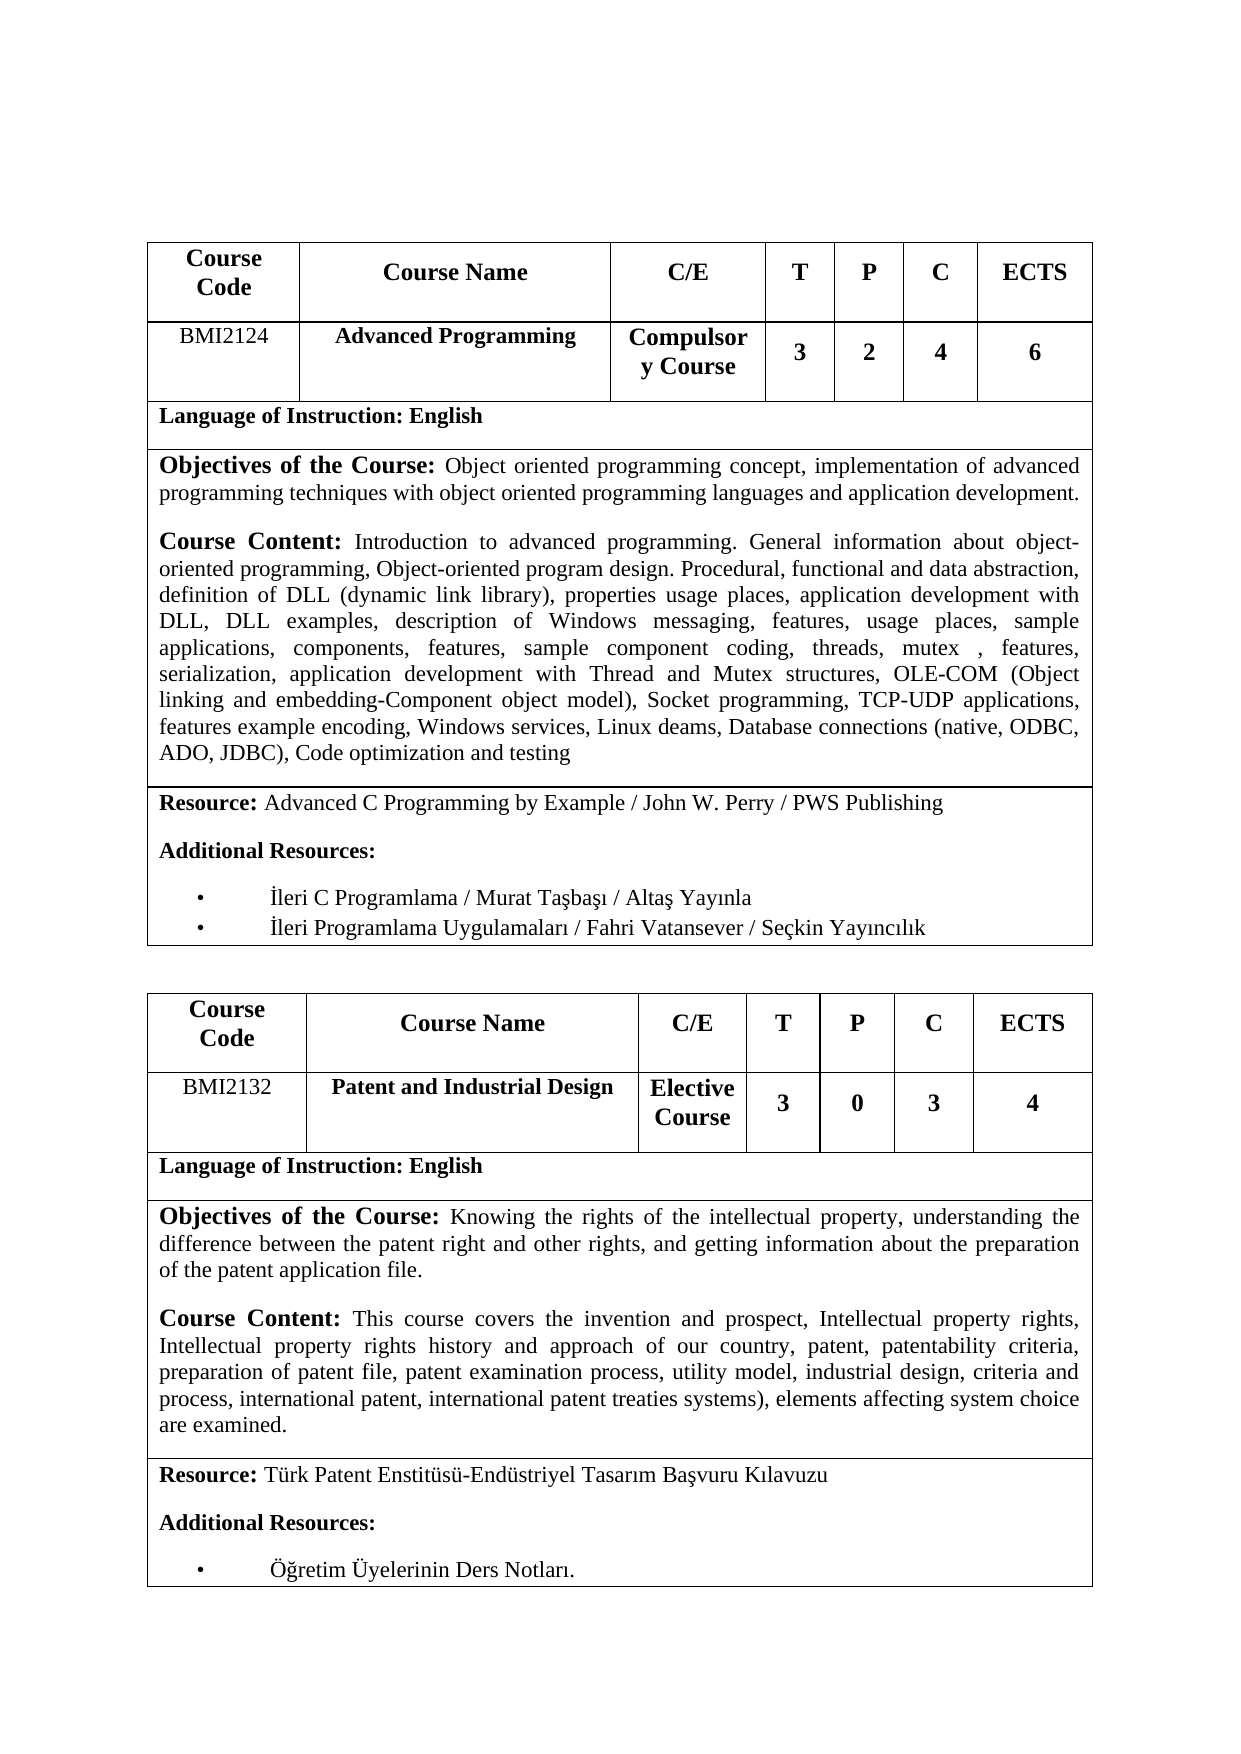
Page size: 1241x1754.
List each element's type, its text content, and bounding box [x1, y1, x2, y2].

table_cell Objectives of the Course: Knowing the rights of the intellectual property, understanding the difference between the patent right and other rights, and getting information about the preparation of the patent application file. Course Content: This course covers the invention and prospect, Intellectual property rights, Intellectual property rights history and approach of our country, patent, patentability criteria, preparation of patent file, patent examination process, utility model, industrial design, criteria and process, international patent, international patent treaties systems), elements affecting system choice are examined. [148, 1201, 1092, 1458]
table_cell Compulsory Course [611, 323, 765, 401]
table_header C [895, 994, 973, 1072]
table_cell 3 [895, 1073, 973, 1152]
table_cell 6 [978, 323, 1092, 401]
table_cell Language of Instruction: English [148, 1153, 1092, 1200]
table_cell BMI2132 [148, 1073, 306, 1152]
table_cell Elective Course [639, 1073, 746, 1152]
table_cell 0 [821, 1073, 894, 1152]
table_header ECTS [978, 243, 1092, 321]
table_cell 3 [747, 1073, 819, 1152]
table_cell 4 [904, 323, 977, 401]
table_header C/E [639, 994, 746, 1072]
table_header T [747, 994, 819, 1072]
table_header C [904, 243, 977, 321]
table_header P [821, 994, 894, 1072]
table_cell 3 [766, 323, 834, 401]
table_header Course Code [148, 994, 306, 1072]
table_cell Resource: Türk Patent Enstitüsü-Endüstriyel Tasarım Başvuru Kılavuzu Additional Resources: Öğretim Üyelerinin Ders Notları. [148, 1459, 1092, 1586]
table_header Course Code [148, 243, 299, 321]
table_cell 4 [974, 1073, 1092, 1152]
table_header T [766, 243, 834, 321]
table_cell Patent and Industrial Design [307, 1073, 638, 1152]
table_header P [835, 243, 903, 321]
table_header C/E [611, 243, 765, 321]
table_cell Objectives of the Course: Object oriented programming concept, implementation of advanced programming techniques with object oriented programming languages and application development. Course Content: Introduction to advanced programming. General information about object-oriented programming, Object-oriented program design. Procedural, functional and data abstraction, definition of DLL (dynamic link library), properties usage places, application development with DLL, DLL examples, description of Windows messaging, features, usage places, sample applications, components, features, sample component coding, threads, mutex , features, serialization, application development with Thread and Mutex structures, OLE-COM (Object linking and embedding-Component object model), Socket programming, TCP-UDP applications, features example encoding, Windows services, Linux deams, Database connections (native, ODBC, ADO, JDBC), Code optimization and testing [148, 450, 1092, 786]
table_header Course Name [300, 243, 610, 321]
table_header ECTS [974, 994, 1092, 1072]
table_cell Resource: Advanced C Programming by Example / John W. Perry / PWS Publishing Additional Resources: İleri C Programlama / Murat Taşbaşı / Altaş Yayınla İleri Programlama Uygulamaları / Fahri Vatansever / Seçkin Yayıncılık [148, 788, 1092, 944]
table_cell 2 [835, 323, 903, 401]
table_cell Language of Instruction: English [148, 402, 1092, 449]
table_cell Advanced Programming [300, 323, 610, 401]
table_cell BMI2124 [148, 323, 299, 401]
table_header Course Name [307, 994, 638, 1072]
